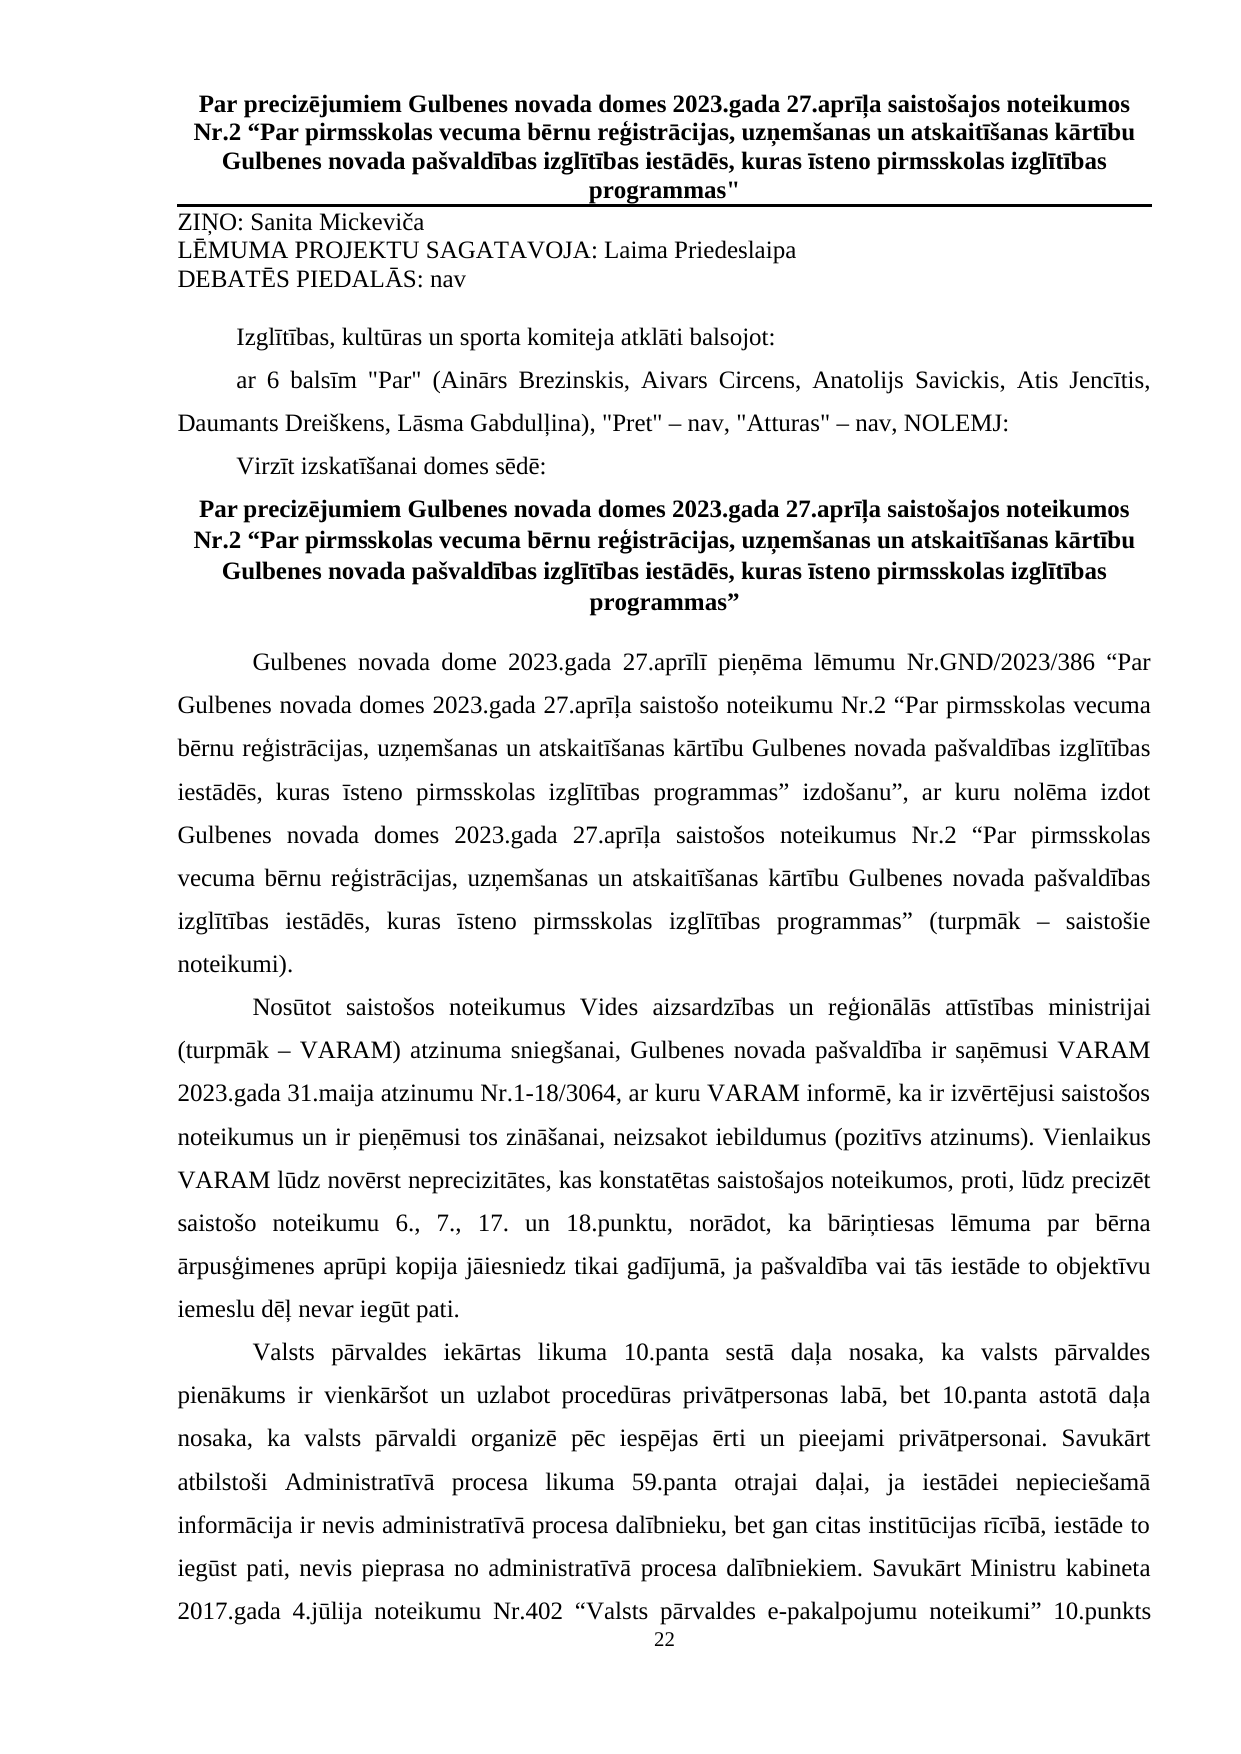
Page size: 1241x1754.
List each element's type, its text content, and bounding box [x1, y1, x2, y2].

text Gulbenes novada dome 2023.gada 27.aprīlī pieņēma lēmumu Nr.GND/2023/386 “Par Gulbenes novada domes 2023.gada 27.aprīļa saistošo noteikumu Nr.2 “Par pirmsskolas vecuma bērnu reģistrācijas, uzņemšanas un atskaitīšanas kārtību Gulbenes novada pašvaldības izglītības iestādēs, kuras īsteno pirmsskolas izglītības programmas” izdošanu”, ar kuru nolēma izdot Gulbenes novada domes 2023.gada 27.aprīļa saistošos noteikumus Nr.2 “Par pirmsskolas vecuma bērnu reģistrācijas, uzņemšanas un atskaitīšanas kārtību Gulbenes novada pašvaldības izglītības iestādēs, kuras īsteno pirmsskolas izglītības programmas” (turpmāk – saistošie noteikumi). [177, 647, 1152, 978]
text Par precizējumiem Gulbenes novada domes 2023.gada 27.aprīļa saistošajos noteikumos Nr.2 “Par pirmsskolas vecuma bērnu reģistrācijas, uzņemšanas un atskaitīšanas kārtību Gulbenes novada pašvaldības izglītības iestādēs, kuras īsteno pirmsskolas izglītības programmas" [177, 89, 1152, 204]
text LĒMUMA PROJEKTU SAGATAVOJA: Laima Priedeslaipa [177, 236, 1152, 264]
text ZIŅO: Sanita Mickeviča [177, 207, 1152, 236]
text DEBATĒS PIEDALĀS: nav [177, 264, 1152, 293]
text Izglītības, kultūras un sporta komiteja atklāti balsojot: [177, 322, 1152, 351]
text Nosūtot saistošos noteikumus Vides aizsardzības un reģionālās attīstības ministrijai (turpmāk – VARAM) atzinuma sniegšanai, Gulbenes novada pašvaldība ir saņēmusi VARAM 2023.gada 31.maija atzinumu Nr.1-18/3064, ar kuru VARAM informē, ka ir izvērtējusi saistošos noteikumus un ir pieņēmusi tos zināšanai, neizsakot iebildumus (pozitīvs atzinums). Vienlaikus VARAM lūdz novērst neprecizitātes, kas konstatētas saistošajos noteikumos, proti, lūdz precizēt saistošo noteikumu 6., 7., 17. un 18.punktu, norādot, ka bāriņtiesas lēmuma par bērna ārpusģimenes aprūpi kopija jāiesniedz tikai gadījumā, ja pašvaldība vai tās iestāde to objektīvu iemeslu dēļ nevar iegūt pati. [177, 992, 1152, 1323]
text Virzīt izskatīšanai domes sēdē: [177, 451, 1152, 480]
text ar 6 balsīm "Par" (Ainārs Brezinskis, Aivars Circens, Anatolijs Savickis, Atis Jencītis, Daumants Dreiškens, Lāsma Gabdulļina), "Pret" – nav, "Atturas" – nav, NOLEMJ: [177, 365, 1152, 437]
text Par precizējumiem Gulbenes novada domes 2023.gada 27.aprīļa saistošajos noteikumos Nr.2 “Par pirmsskolas vecuma bērnu reģistrācijas, uzņemšanas un atskaitīšanas kārtību Gulbenes novada pašvaldības izglītības iestādēs, kuras īsteno pirmsskolas izglītības programmas” [177, 494, 1152, 616]
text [177, 1337, 1152, 1625]
